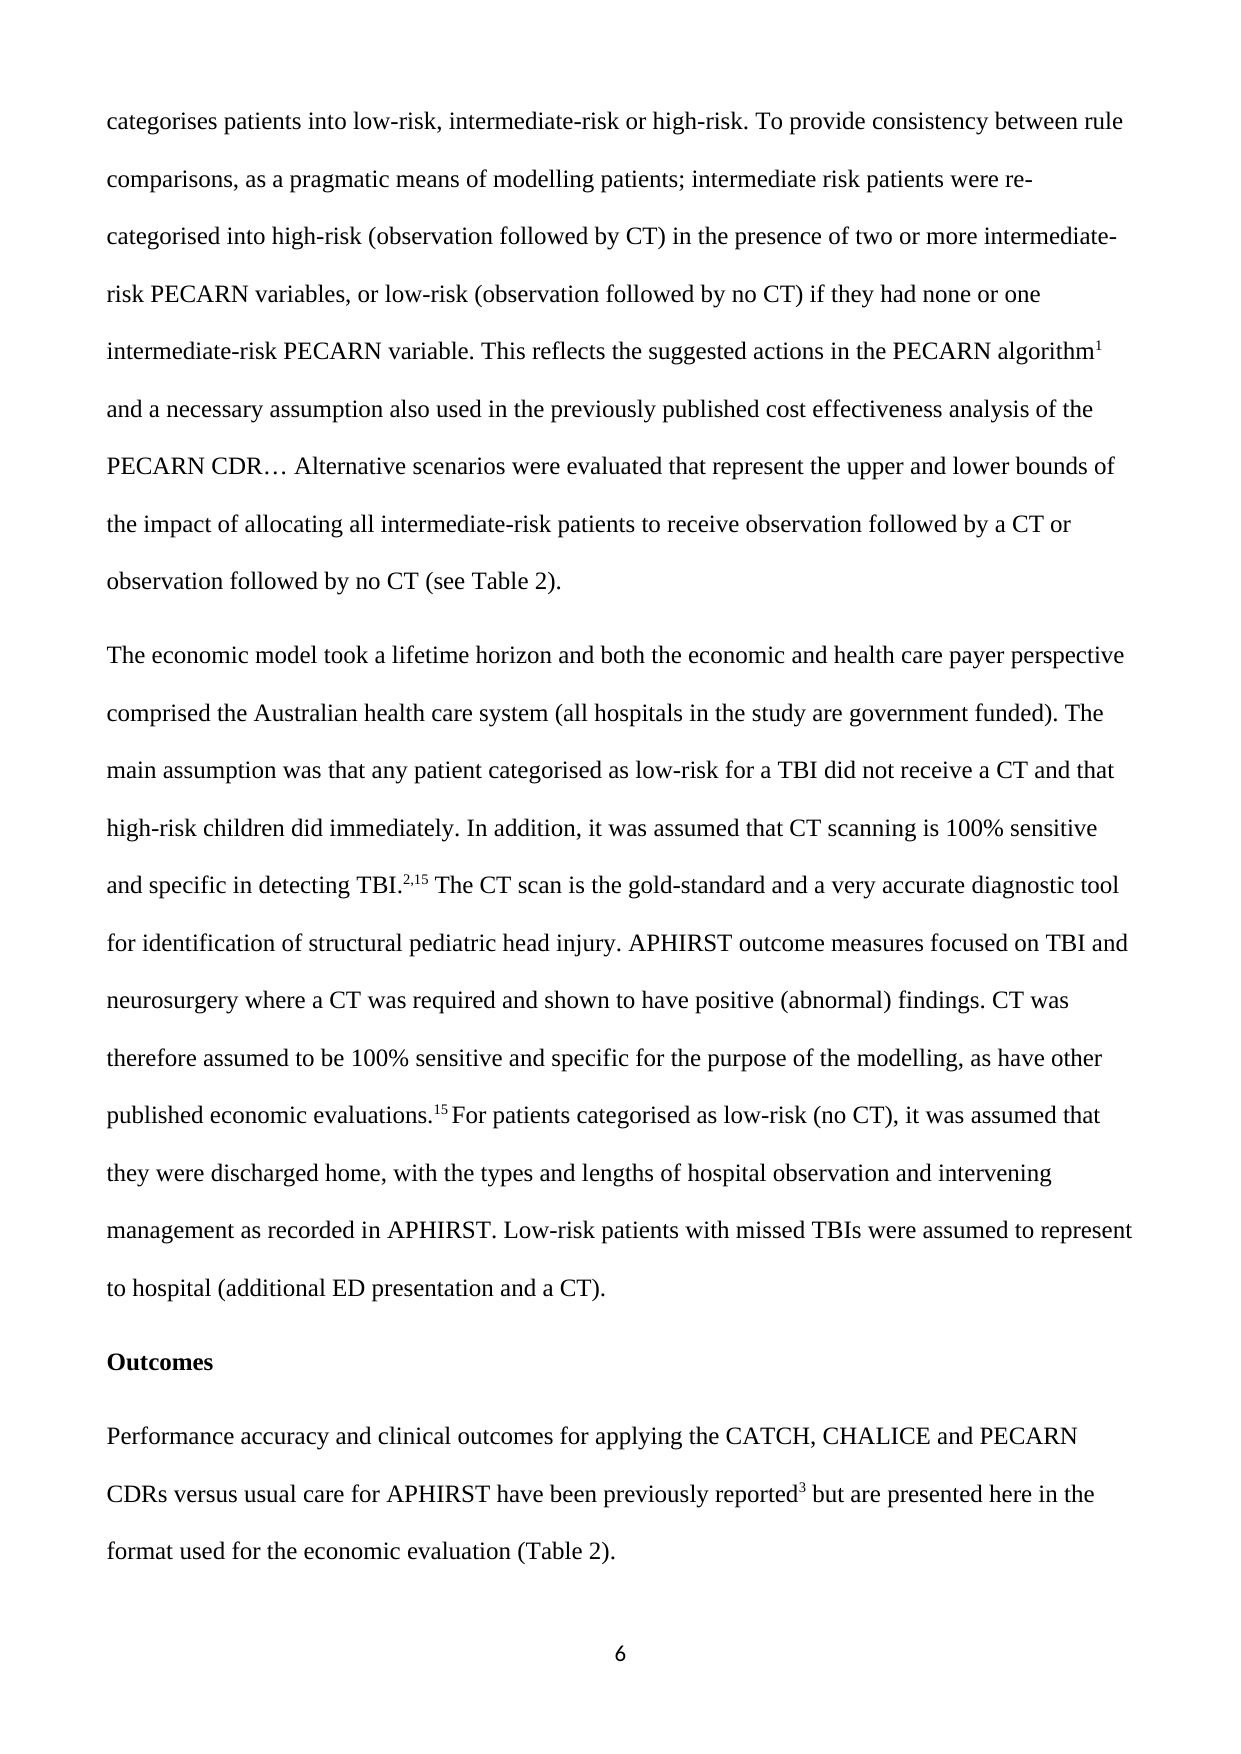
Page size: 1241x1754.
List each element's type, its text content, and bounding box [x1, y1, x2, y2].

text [106, 106, 1134, 595]
text Outcomes [106, 1347, 1134, 1376]
text Performance accuracy and clinical outcomes for applying the CATCH, CHALICE and PECARN CDRs versus usual care for APHIRST have been previously reported3 but are presented here in the format used for the economic evaluation (Table 2). [106, 1421, 1134, 1565]
text The economic model took a lifetime horizon and both the economic and health care payer perspective comprised the Australian health care system (all hospitals in the study are government funded). The main assumption was that any patient categorised as low-risk for a TBI did not receive a CT and that high-risk children did immediately. In addition, it was assumed that CT scanning is 100% sensitive and specific in detecting TBI.2,15 The CT scan is the gold-standard and a very accurate diagnostic tool for identification of structural pediatric head injury. APHIRST outcome measures focused on TBI and neurosurgery where a CT was required and shown to have positive (abnormal) findings. CT was therefore assumed to be 100% sensitive and specific for the purpose of the modelling, as have other published economic evaluations.15 For patients categorised as low-risk (no CT), it was assumed that they were discharged home, with the types and lengths of hospital observation and intervening management as recorded in APHIRST. Low-risk patients with missed TBIs were assumed to represent to hospital (additional ED presentation and a CT). [106, 641, 1134, 1302]
